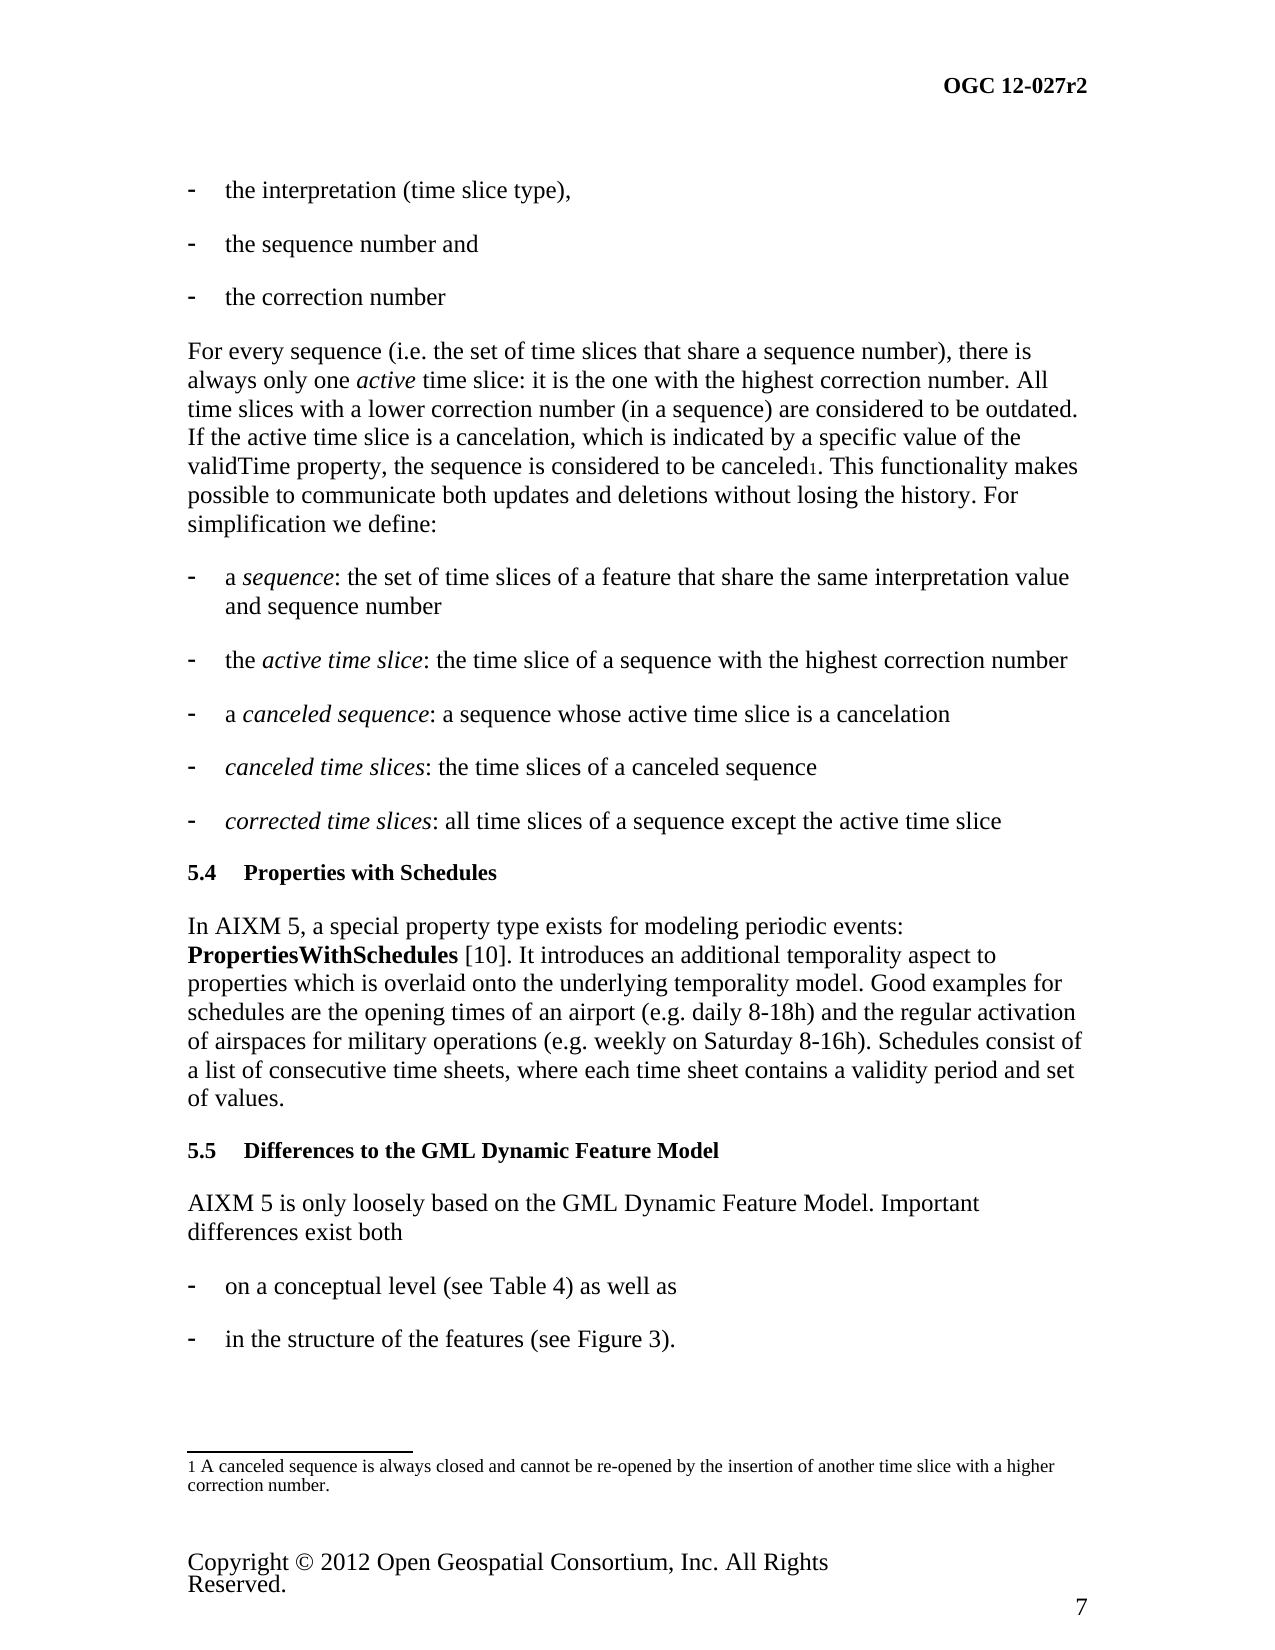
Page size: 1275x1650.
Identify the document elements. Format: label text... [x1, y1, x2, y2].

list in the structure of the features (see Figure 3). [187, 1324, 1087, 1353]
text In AIXM 5, a special property type exists for modeling periodic events: PropertiesWithSchedules [10]. It introduces an additional temporality aspect to properties which is overlaid onto the underlying temporality model. Good examples for schedules are the opening times of an airport (e.g. daily 8-18h) and the regular activation of airspaces for military operations (e.g. weekly on Saturday 8-16h). Schedules consist of a list of consecutive time sheets, where each time sheet contains a validity period and set of values. [187, 911, 1087, 1112]
list a canceled sequence: a sequence whose active time slice is a cancelation [187, 699, 1087, 727]
list a sequence: the set of time slices of a feature that share the same interpretation value and sequence number [187, 562, 1087, 620]
list the sequence number and [187, 229, 1087, 257]
subtitle Differences to the GML Dynamic Feature Model [187, 1137, 1087, 1163]
list canceled time slices: the time slices of a canceled sequence [187, 752, 1087, 781]
list the active time slice: the time slice of a sequence with the highest correction number [187, 645, 1087, 674]
list the correction number [187, 282, 1087, 311]
text For every sequence (i.e. the set of time slices that share a sequence number), there is always only one active time slice: it is the one with the highest correction number. All time slices with a lower correction number (in a sequence) are considered to be outdated. If the active time slice is a cancelation, which is indicated by a specific value of the validTime property, the sequence is considered to be canceled. This functionality makes possible to communicate both updates and deletions without losing the history. For simplification we define: [187, 336, 1087, 537]
list on a conceptual level (see Table 4) as well as [187, 1271, 1087, 1299]
list corrected time slices: all time slices of a sequence except the active time slice [187, 806, 1087, 835]
list the interpretation (time slice type), [187, 175, 1087, 204]
text AIXM 5 is only loosely based on the GML Dynamic Feature Model. Important differences exist both [187, 1188, 1087, 1246]
subtitle Properties with Schedules [187, 860, 1087, 886]
